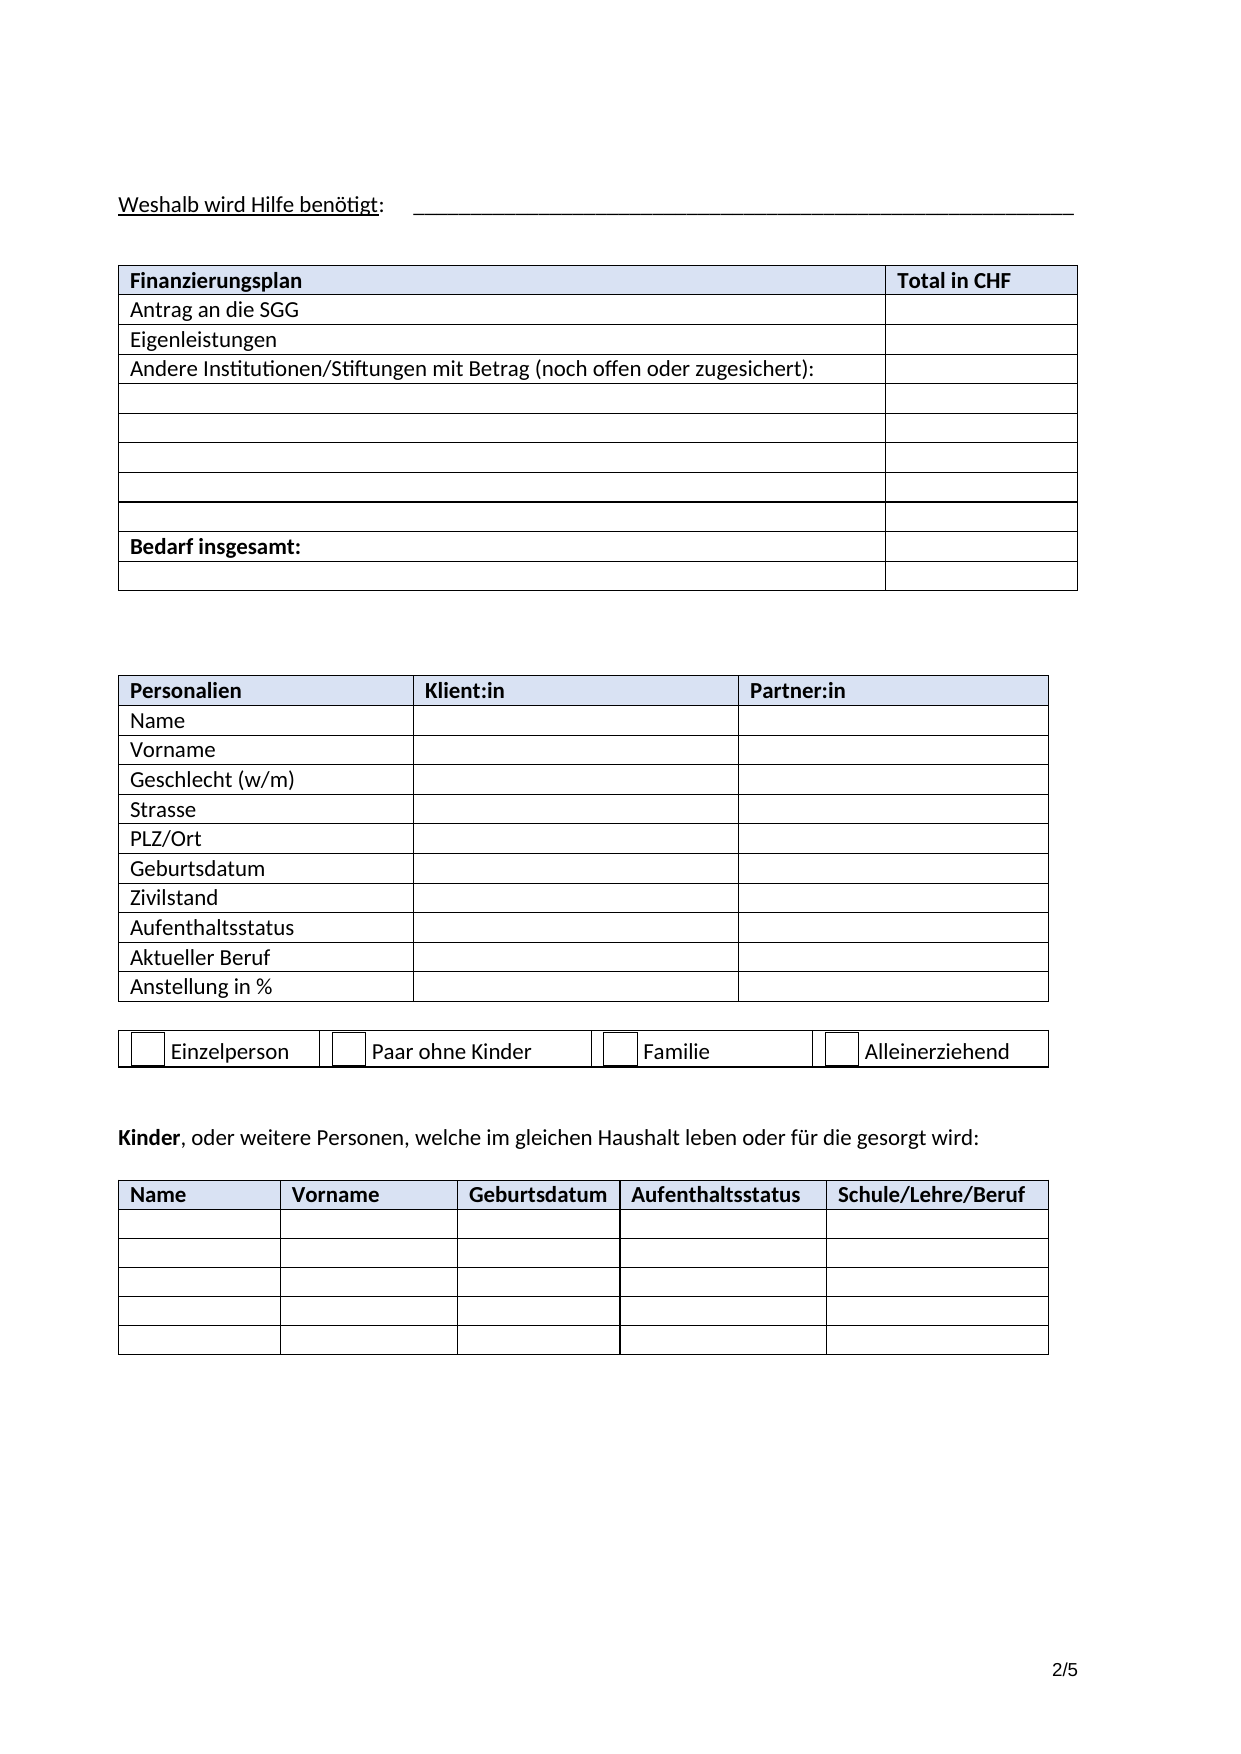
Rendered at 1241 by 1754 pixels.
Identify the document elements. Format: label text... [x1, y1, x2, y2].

table_header Personalien [119, 676, 413, 705]
table_header Schule/Lehre/Beruf [827, 1181, 1048, 1209]
table_header Alleinerziehend [813, 1031, 1048, 1066]
table_cell [458, 1210, 619, 1238]
table_cell [414, 765, 738, 794]
table_cell Vorname [119, 736, 413, 764]
table_cell [119, 1239, 280, 1267]
table_cell [281, 1268, 457, 1296]
table_header Paar ohne Kinder [320, 1031, 591, 1066]
table_cell [414, 736, 738, 764]
table_cell Geschlecht (w/m) [119, 765, 413, 794]
table_cell Strasse [119, 795, 413, 823]
table_cell [621, 1297, 826, 1325]
table_cell [414, 854, 738, 882]
table_cell [739, 943, 1048, 971]
table_cell [621, 1210, 826, 1238]
table_cell [281, 1210, 457, 1238]
table_cell [886, 295, 1077, 324]
table_header Partner:in [739, 676, 1048, 705]
table_header Finanzierungsplan [119, 266, 885, 294]
table_cell Aufenthaltsstatus [119, 913, 413, 942]
table_header Familie [592, 1031, 812, 1066]
table_cell [739, 736, 1048, 764]
table_cell Antrag an die SGG [119, 295, 885, 324]
table_cell [119, 503, 885, 531]
table_cell [886, 384, 1077, 413]
table_header Vorname [281, 1181, 457, 1209]
table_cell [281, 1239, 457, 1267]
table_header Total in CHF [886, 266, 1077, 294]
table_cell [886, 532, 1077, 561]
table_cell [739, 795, 1048, 823]
table_cell [621, 1239, 826, 1267]
table_cell [119, 1268, 280, 1296]
table_cell [414, 824, 738, 853]
table_cell [886, 355, 1077, 383]
table_cell [886, 325, 1077, 353]
table_cell [414, 706, 738, 734]
table_cell [458, 1326, 619, 1354]
table_cell [739, 824, 1048, 853]
table_cell [621, 1326, 826, 1354]
table_cell [119, 562, 885, 590]
table_cell [739, 765, 1048, 794]
table_cell [827, 1297, 1048, 1325]
table_cell [621, 1268, 826, 1296]
table_cell [827, 1239, 1048, 1267]
table_cell [886, 443, 1077, 472]
table_cell [281, 1297, 457, 1325]
table_cell [119, 1210, 280, 1238]
table_cell [886, 503, 1077, 531]
table_cell [739, 972, 1048, 1001]
table_cell [119, 443, 885, 472]
table_cell [886, 562, 1077, 590]
table_cell [886, 414, 1077, 442]
table_cell [458, 1268, 619, 1296]
table_header Klient:in [414, 676, 738, 705]
table_cell [739, 913, 1048, 942]
table_cell [886, 473, 1077, 501]
table_cell [119, 473, 885, 501]
table_cell Anstellung in % [119, 972, 413, 1001]
table_cell [414, 943, 738, 971]
table_cell [281, 1326, 457, 1354]
text Weshalb wird Hilfe benötigt: __________________________________________________________ [118, 193, 1122, 218]
table_cell [119, 1326, 280, 1354]
table_cell [827, 1326, 1048, 1354]
table_cell PLZ/Ort [119, 824, 413, 853]
table_cell [414, 795, 738, 823]
table_header Einzelperson [119, 1031, 319, 1066]
table_cell [119, 1297, 280, 1325]
table_cell [827, 1210, 1048, 1238]
table_cell Bedarf insgesamt: [119, 532, 885, 561]
table_cell [458, 1297, 619, 1325]
table_header Geburtsdatum [458, 1181, 619, 1209]
table_cell Geburtsdatum [119, 854, 413, 882]
table_cell [827, 1268, 1048, 1296]
table_cell [119, 414, 885, 442]
table_cell [739, 854, 1048, 882]
table_cell Eigenleistungen [119, 325, 885, 353]
table_cell Aktueller Beruf [119, 943, 413, 971]
text Kinder, oder weitere Personen, welche im gleichen Haushalt leben oder für die gesorgt wird: [118, 1123, 1122, 1152]
table_cell Zivilstand [119, 884, 413, 912]
table_cell [414, 972, 738, 1001]
table_header Aufenthaltsstatus [621, 1181, 826, 1209]
table_cell [414, 913, 738, 942]
table_cell [414, 884, 738, 912]
table_cell Andere Institutionen/Stiftungen mit Betrag (noch offen oder zugesichert): [119, 355, 885, 383]
table_cell Name [119, 706, 413, 734]
table_cell [739, 706, 1048, 734]
table_cell [119, 384, 885, 413]
table_cell [739, 884, 1048, 912]
table_header Name [119, 1181, 280, 1209]
table_cell [458, 1239, 619, 1267]
